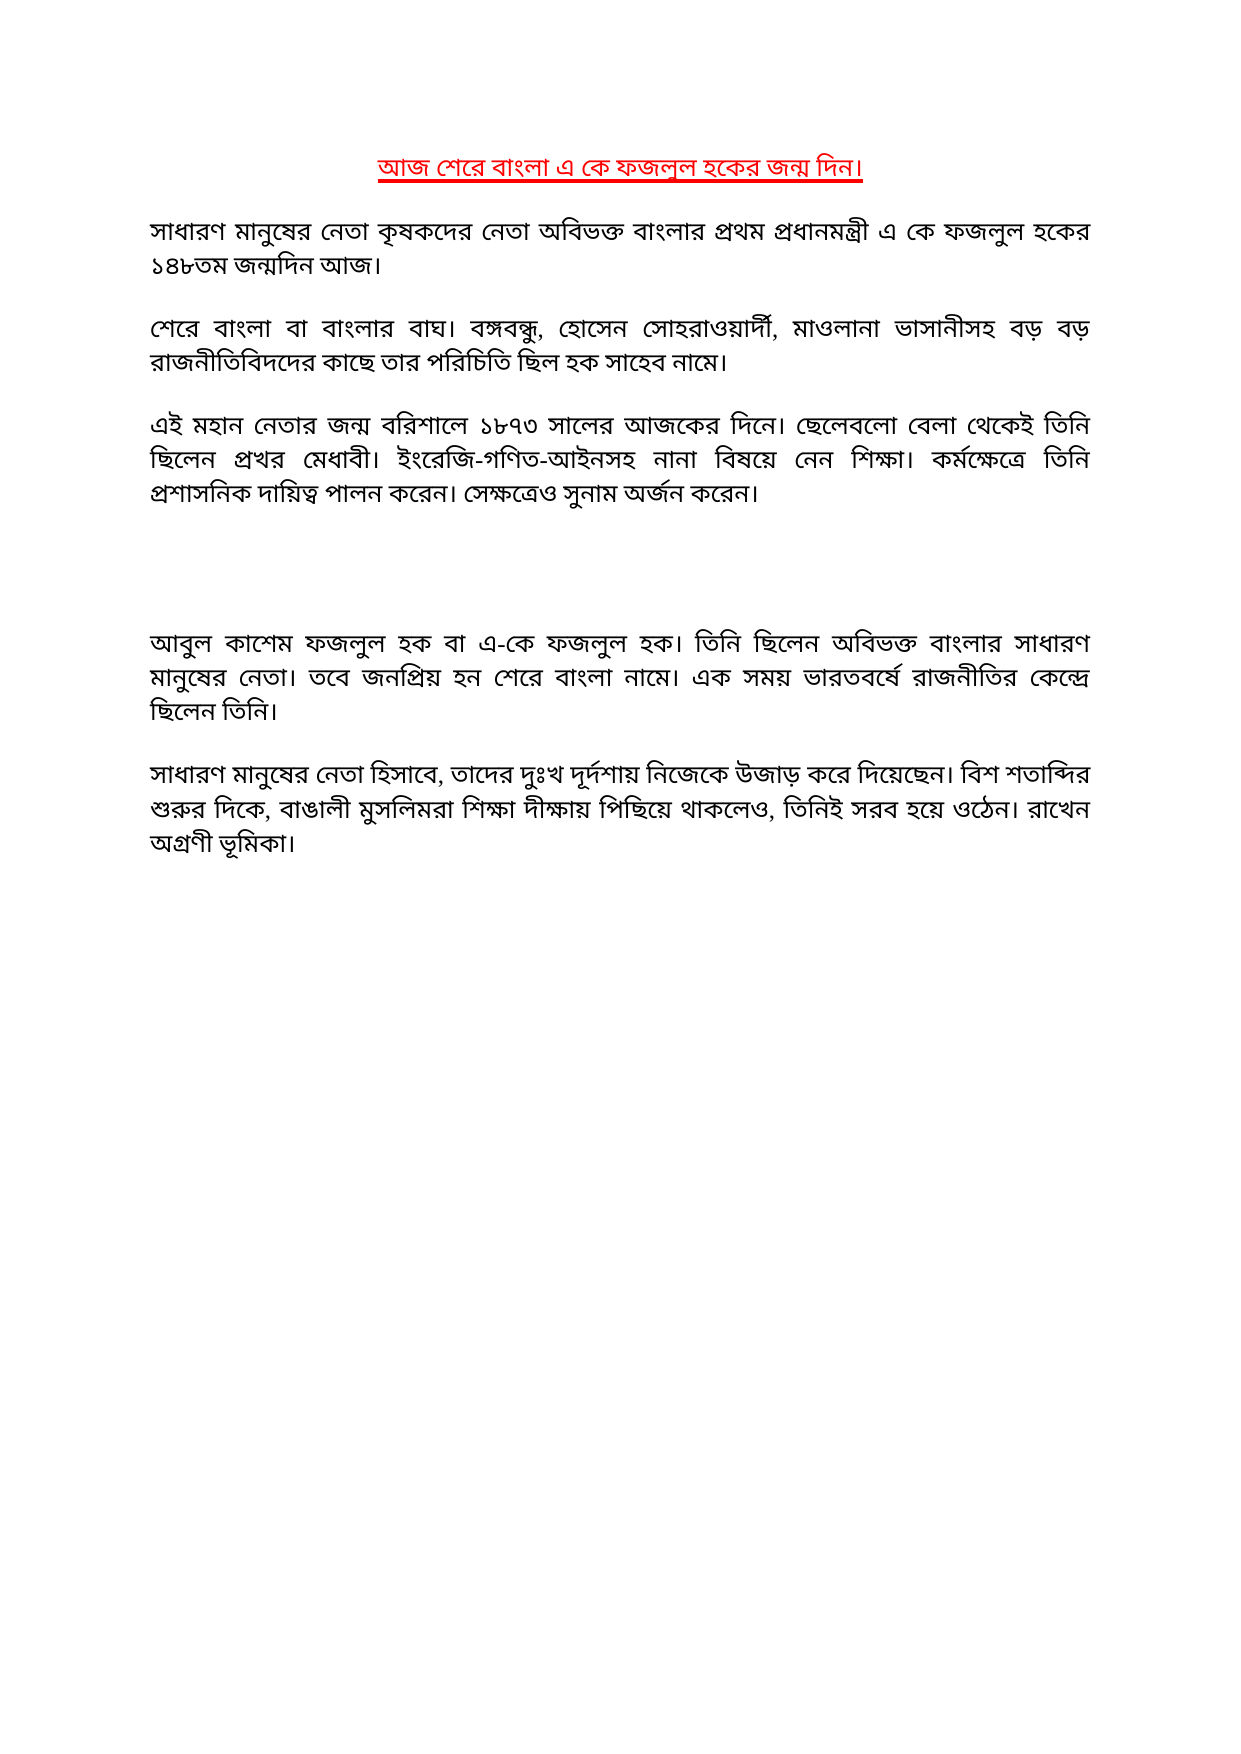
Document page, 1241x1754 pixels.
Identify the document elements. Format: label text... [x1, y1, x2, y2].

text আবুল কাশেম ফজলুল হক বা এ-কে ফজলুল হক। তিনি ছিলেন অবিভক্ত বাংলার সাধারণ মানুষের নেতা। তবে জনপ্রিয় হন শেরে বাংলা নামে। এক সময় ভারতবর্ষে রাজনীতির কেন্দ্রে ছিলেন তিনি। [150, 626, 1090, 728]
text এই মহান নেতার জন্ম বরিশালে ১৮৭৩ সালের আজকের দিনে। ছেলেবলো বেলা থেকেই তিনি ছিলেন প্রখর মেধাবী। ইংরেজি-গণিত-আইনসহ নানা বিষয়ে নেন শিক্ষা। কর্মক্ষেত্রে তিনি প্রশাসনিক দায়িত্ব পালন করেন। সেক্ষত্রেও সুনাম অর্জন করেন। [150, 408, 1090, 510]
text সাধারণ মানুষের নেতা হিসাবে, তাদের দুঃখ দূর্দশায় নিজেকে উজাড় করে দিয়েছেন। বিশ শতাব্দির শুরুর দিকে, বাঙালী মুসলিমরা শিক্ষা দীক্ষায় পিছিয়ে থাকলেও, তিনিই সরব হয়ে ওঠেন। রাখেন অগ্রণী ভূমিকা। [150, 757, 1090, 859]
text আজ শেরে বাংলা এ কে ফজলুল হকের জন্ম দিন। [150, 150, 1090, 184]
text সাধারণ মানুষের নেতা কৃষকদের নেতা অবিভক্ত বাংলার প্রথম প্রধানমন্ত্রী এ কে ফজলুল হকের ১৪৮তম জন্মদিন আজ। [150, 213, 1090, 281]
text শেরে বাংলা বা বাংলার বাঘ। বঙ্গবন্ধু, হোসেন সোহরাওয়ার্দী, মাওলানা ভাসানীসহ বড় বড় রাজনীতিবিদদের কাছে তার পরিচিতি ছিল হক সাহেব নামে। [150, 311, 1090, 379]
